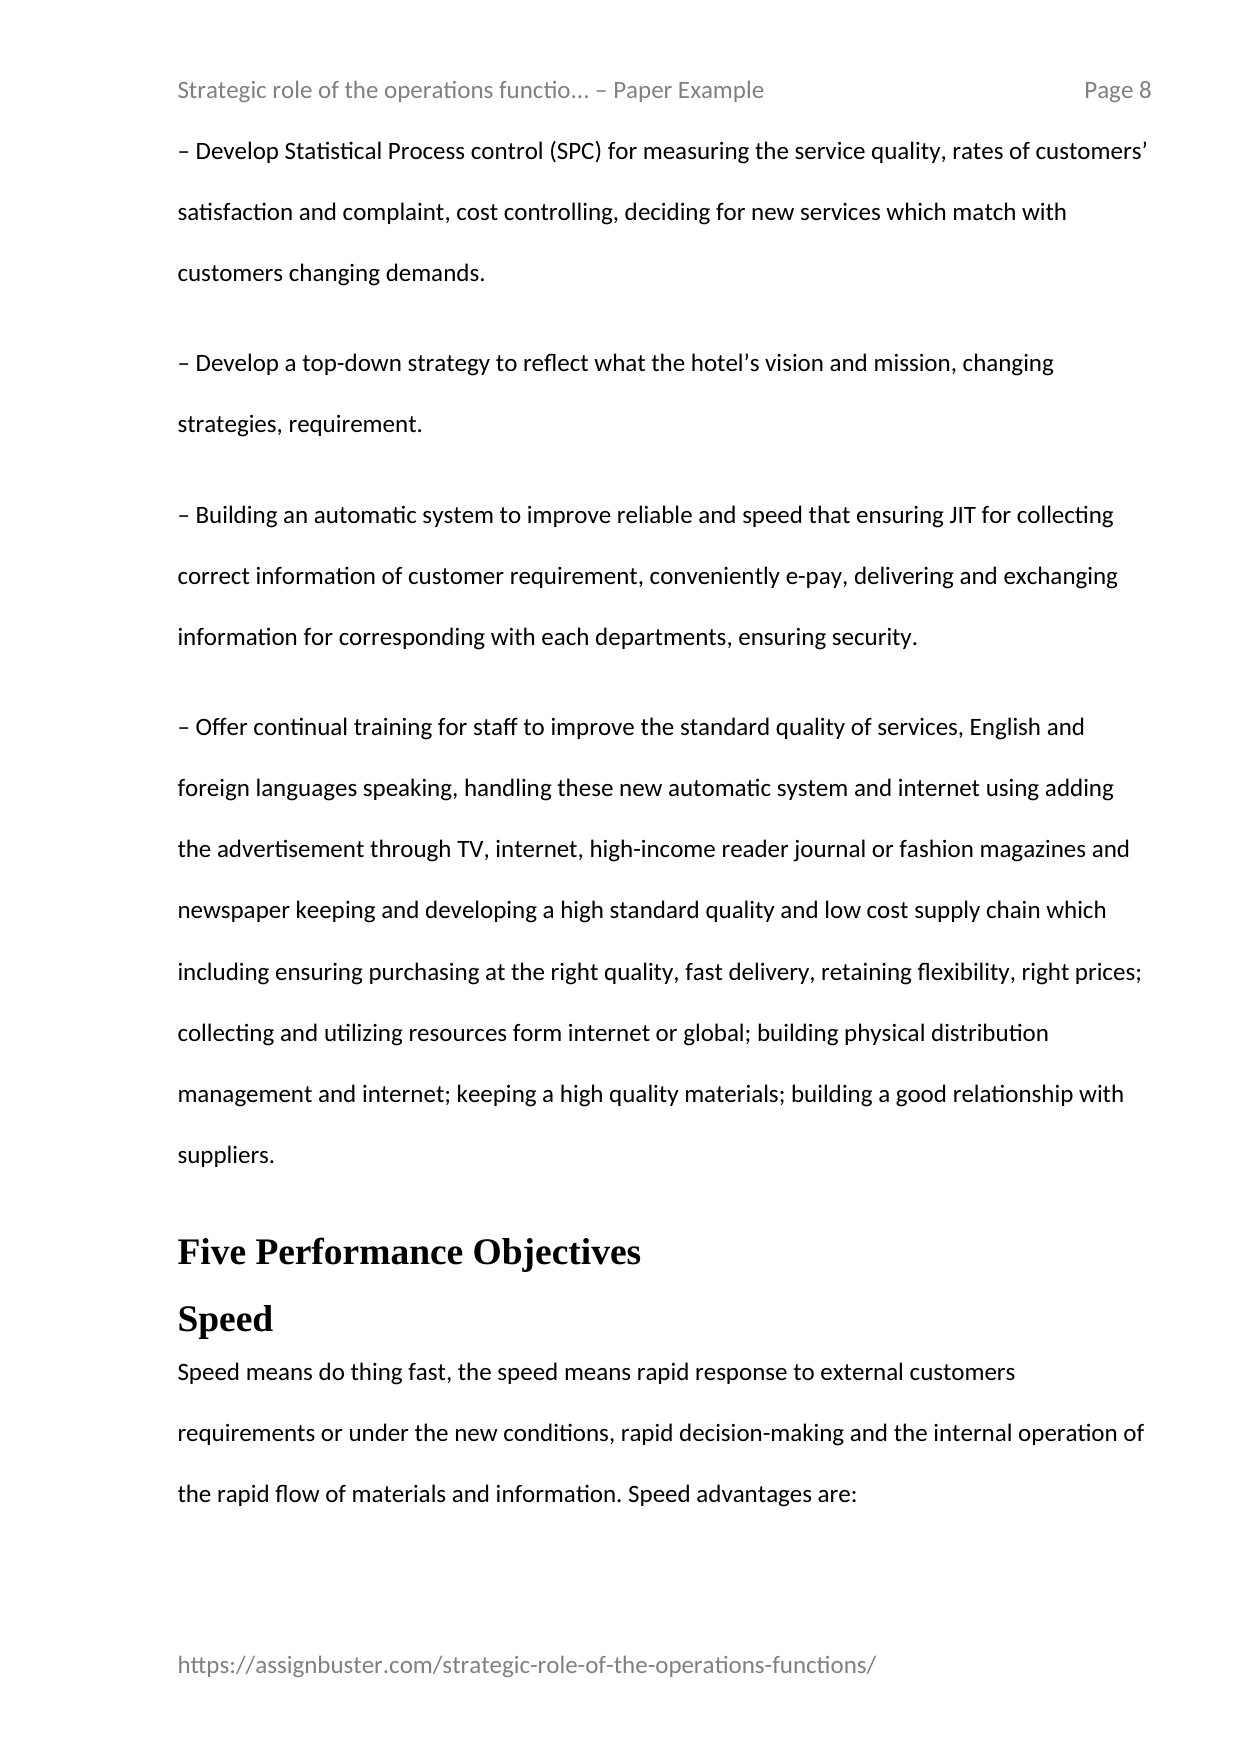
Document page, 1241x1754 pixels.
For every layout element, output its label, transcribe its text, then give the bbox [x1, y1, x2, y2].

text – Building an automatic system to improve reliable and speed that ensuring JIT for collecting correct information of customer requirement, conveniently e-pay, delivering and exchanging information for corresponding with each departments, ensuring security. [177, 499, 1152, 652]
text – Develop Statistical Process control (SPC) for measuring the service quality, rates of customers’ satisfaction and complaint, cost controlling, deciding for new services which match with customers changing demands. [177, 135, 1152, 287]
text Speed means do thing fast, the speed means rapid response to external customers requirements or under the new conditions, rapid decision-making and the internal operation of the rapid flow of materials and information. Speed advantages are: [177, 1356, 1152, 1508]
text – Offer continual training for staff to improve the standard quality of services, English and foreign languages speaking, handling these new automatic system and internet using adding the advertisement through TV, internet, high-income reader journal or fashion magazines and newspaper keeping and developing a high standard quality and low cost supply chain which including ensuring purchasing at the right quality, fast delivery, retaining flexibility, right prices; collecting and utilizing resources form internet or global; building physical distribution management and internet; keeping a high quality materials; building a good relationship with suppliers. [177, 712, 1152, 1169]
subtitle Five Performance Objectives [177, 1229, 1152, 1272]
subtitle Speed [177, 1297, 1152, 1340]
text – Develop a top-down strategy to reflect what the hotel’s vision and mission, changing strategies, requirement. [177, 347, 1152, 439]
